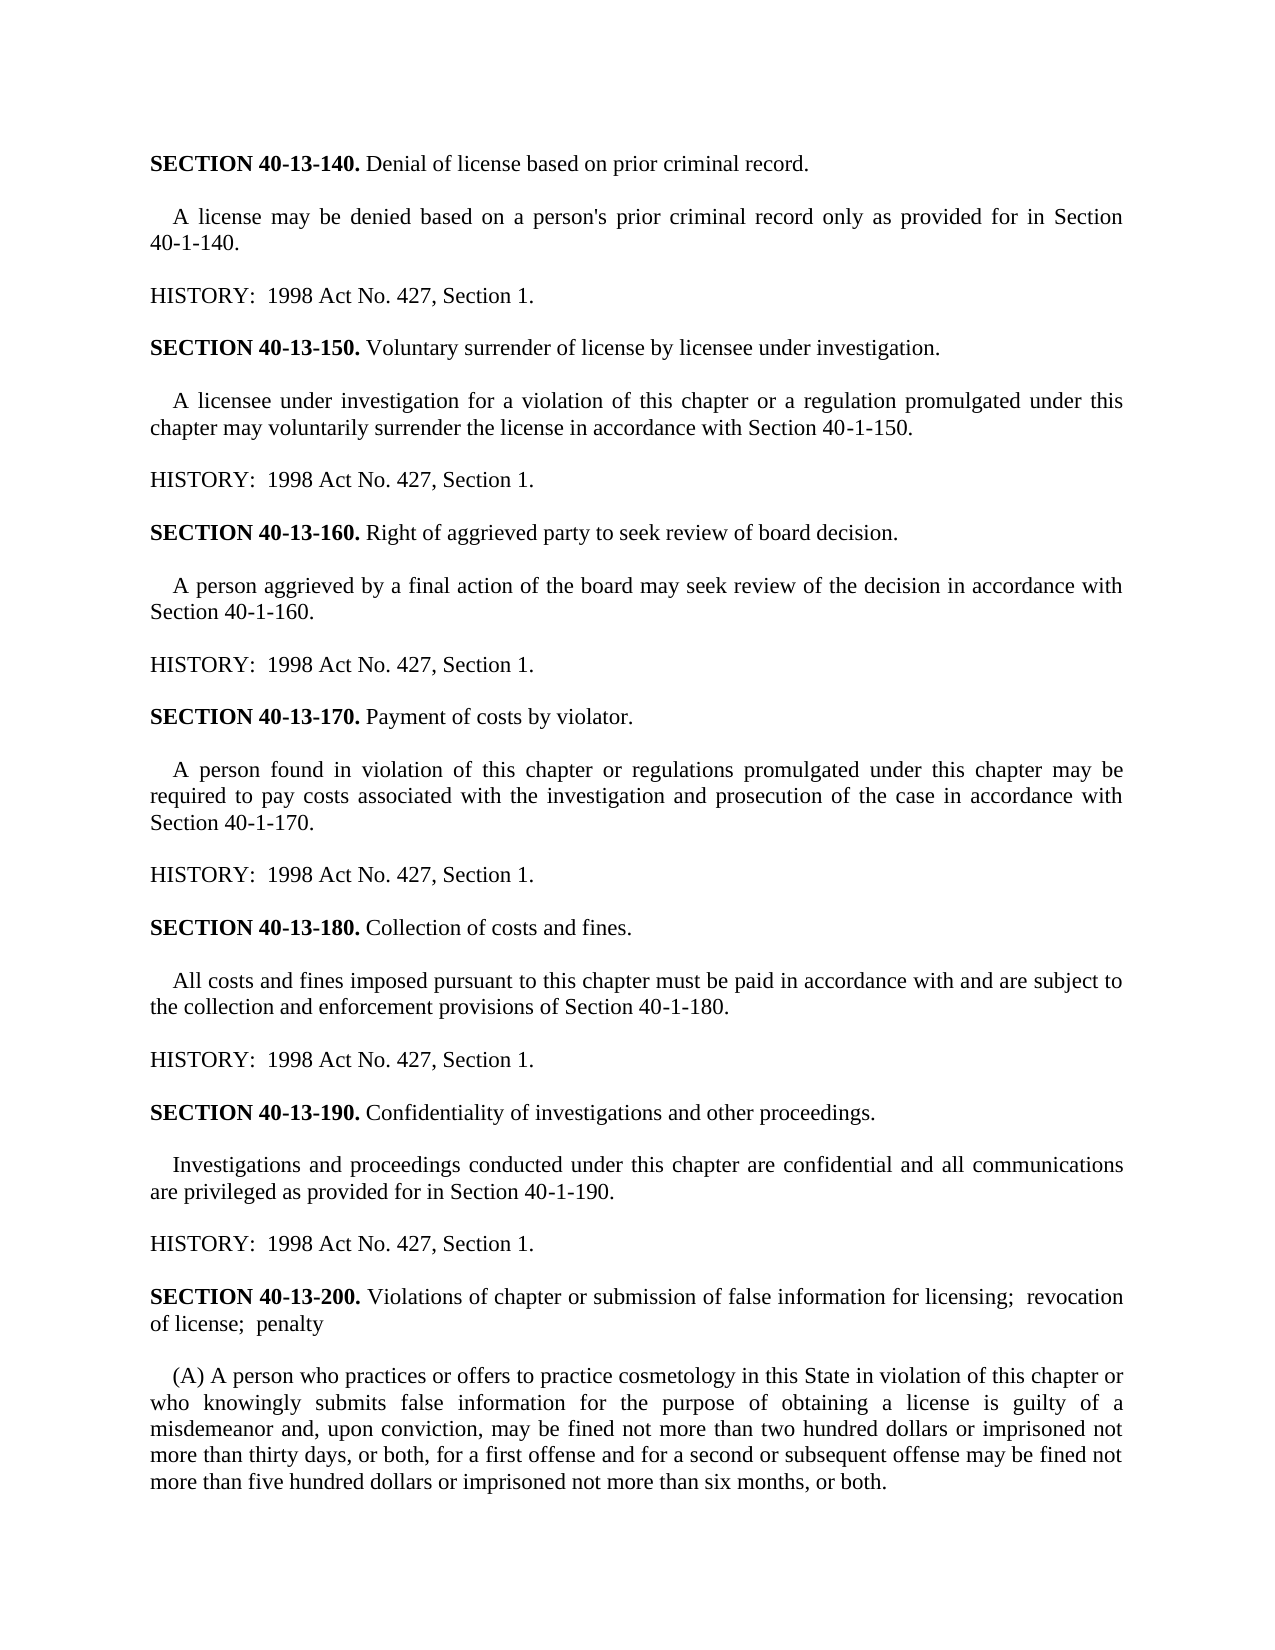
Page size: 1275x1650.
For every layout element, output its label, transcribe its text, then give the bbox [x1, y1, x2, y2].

text HISTORY: 1998 Act No. 427, Section 1. [150, 1231, 1125, 1257]
text Investigations and proceedings conducted under this chapter are confidential and all communications are privileged as provided for in Section 40-1-190. [150, 1151, 1125, 1204]
text HISTORY: 1998 Act No. 427, Section 1. [150, 466, 1125, 493]
text SECTION 40-13-200. Violations of chapter or submission of false information for licensing; revocation of license; penalty [150, 1283, 1125, 1336]
text A license may be denied based on a person's prior criminal record only as provided for in Section 40-1-140. [150, 203, 1125, 255]
text HISTORY: 1998 Act No. 427, Section 1. [150, 282, 1125, 308]
text (A) A person who practices or offers to practice cosmetology in this State in violation of this chapter or who knowingly submits false information for the purpose of obtaining a license is guilty of a misdemeanor and, upon conviction, may be fined not more than two hundred dollars or imprisoned not more than thirty days, or both, for a first offense and for a second or subsequent offense may be fined not more than five hundred dollars or imprisoned not more than six months, or both. [150, 1362, 1125, 1494]
text SECTION 40-13-140. Denial of license based on prior criminal record. [150, 150, 1125, 176]
text SECTION 40-13-170. Payment of costs by violator. [150, 703, 1125, 730]
text SECTION 40-13-160. Right of aggrieved party to seek review of board decision. [150, 519, 1125, 545]
text A licensee under investigation for a violation of this chapter or a regulation promulgated under this chapter may voluntarily surrender the license in accordance with Section 40-1-150. [150, 387, 1125, 440]
text SECTION 40-13-180. Collection of costs and fines. [150, 914, 1125, 941]
text All costs and fines imposed pursuant to this chapter must be paid in accordance with and are subject to the collection and enforcement provisions of Section 40-1-180. [150, 967, 1125, 1020]
text HISTORY: 1998 Act No. 427, Section 1. [150, 862, 1125, 888]
text A person found in violation of this chapter or regulations promulgated under this chapter may be required to pay costs associated with the investigation and prosecution of the case in accordance with Section 40-1-170. [150, 756, 1125, 835]
text HISTORY: 1998 Act No. 427, Section 1. [150, 1046, 1125, 1072]
text A person aggrieved by a final action of the board may seek review of the decision in accordance with Section 40-1-160. [150, 572, 1125, 624]
text SECTION 40-13-190. Confidentiality of investigations and other proceedings. [150, 1099, 1125, 1125]
text HISTORY: 1998 Act No. 427, Section 1. [150, 651, 1125, 677]
text SECTION 40-13-150. Voluntary surrender of license by licensee under investigation. [150, 334, 1125, 361]
